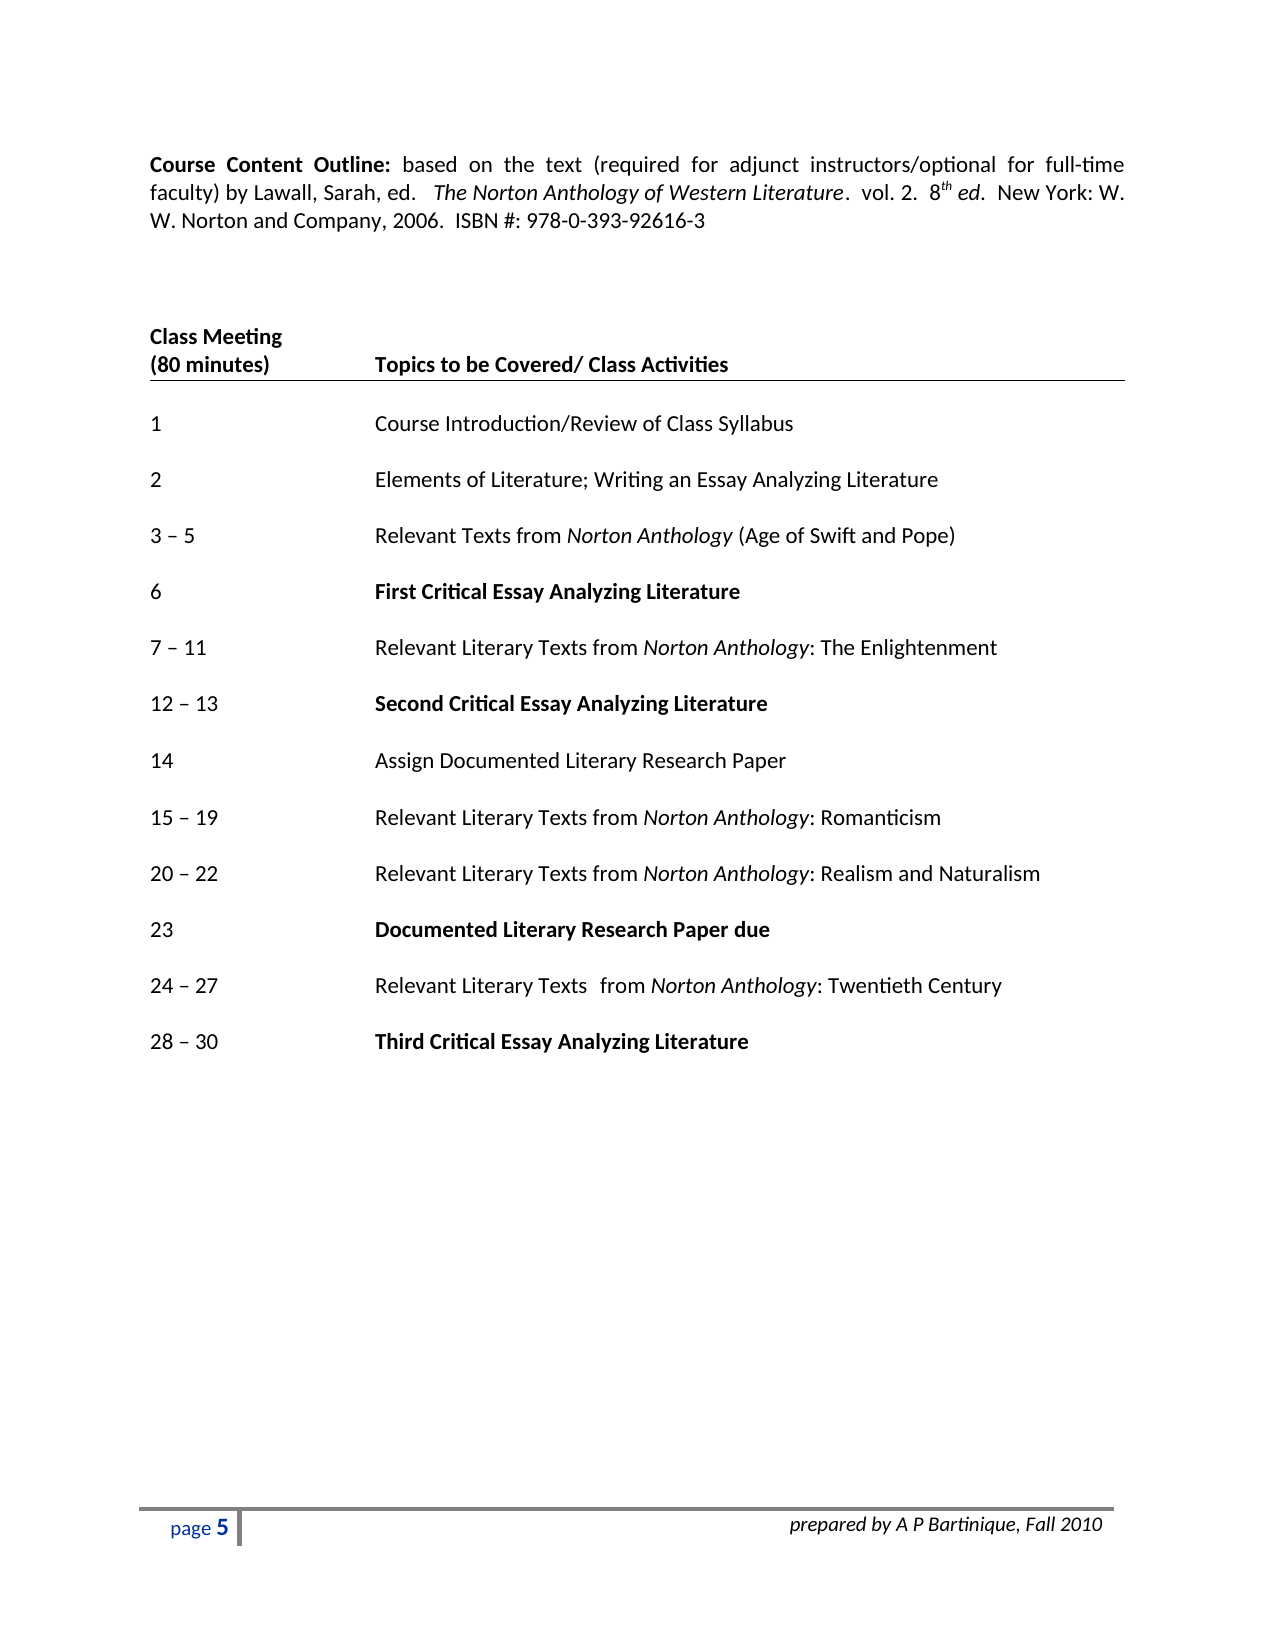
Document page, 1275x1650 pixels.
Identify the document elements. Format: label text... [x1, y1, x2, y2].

text Class Meeting [150, 322, 1125, 350]
text 14 Assign Documented Literary Research Paper [150, 746, 1125, 774]
text 24 – 27 Relevant Literary Texts from Norton Anthology: Twentieth Century [150, 971, 1125, 999]
text 3 – 5 Relevant Texts from Norton Anthology (Age of Swift and Pope) [150, 521, 1125, 549]
text 2 Elements of Literature; Writing an Essay Analyzing Literature [150, 465, 1125, 493]
text 1 Course Introduction/Review of Class Syllabus [150, 409, 1125, 437]
text 20 – 22 Relevant Literary Texts from Norton Anthology: Realism and Naturalism [150, 859, 1125, 887]
text 23 Documented Literary Research Paper due [150, 915, 1125, 943]
text (80 minutes) Topics to be Covered/ Class Activities [150, 350, 1125, 380]
text 15 – 19 Relevant Literary Texts from Norton Anthology: Romanticism [150, 803, 1125, 831]
text 28 – 30 Third Critical Essay Analyzing Literature [150, 1027, 1125, 1055]
text 7 – 11 Relevant Literary Texts from Norton Anthology: The Enlightenment [150, 633, 1125, 661]
text Course Content Outline: based on the text (required for adjunct instructors/optional for full-time faculty) by Lawall, Sarah, ed. The Norton Anthology of Western Literature. vol. 2. 8th ed. New York: W. W. Norton and Company, 2006. ISBN #: 978-0-393-92616-3 [150, 150, 1125, 234]
text 12 – 13 Second Critical Essay Analyzing Literature [150, 689, 1125, 717]
text 6 First Critical Essay Analyzing Literature [150, 577, 1125, 605]
